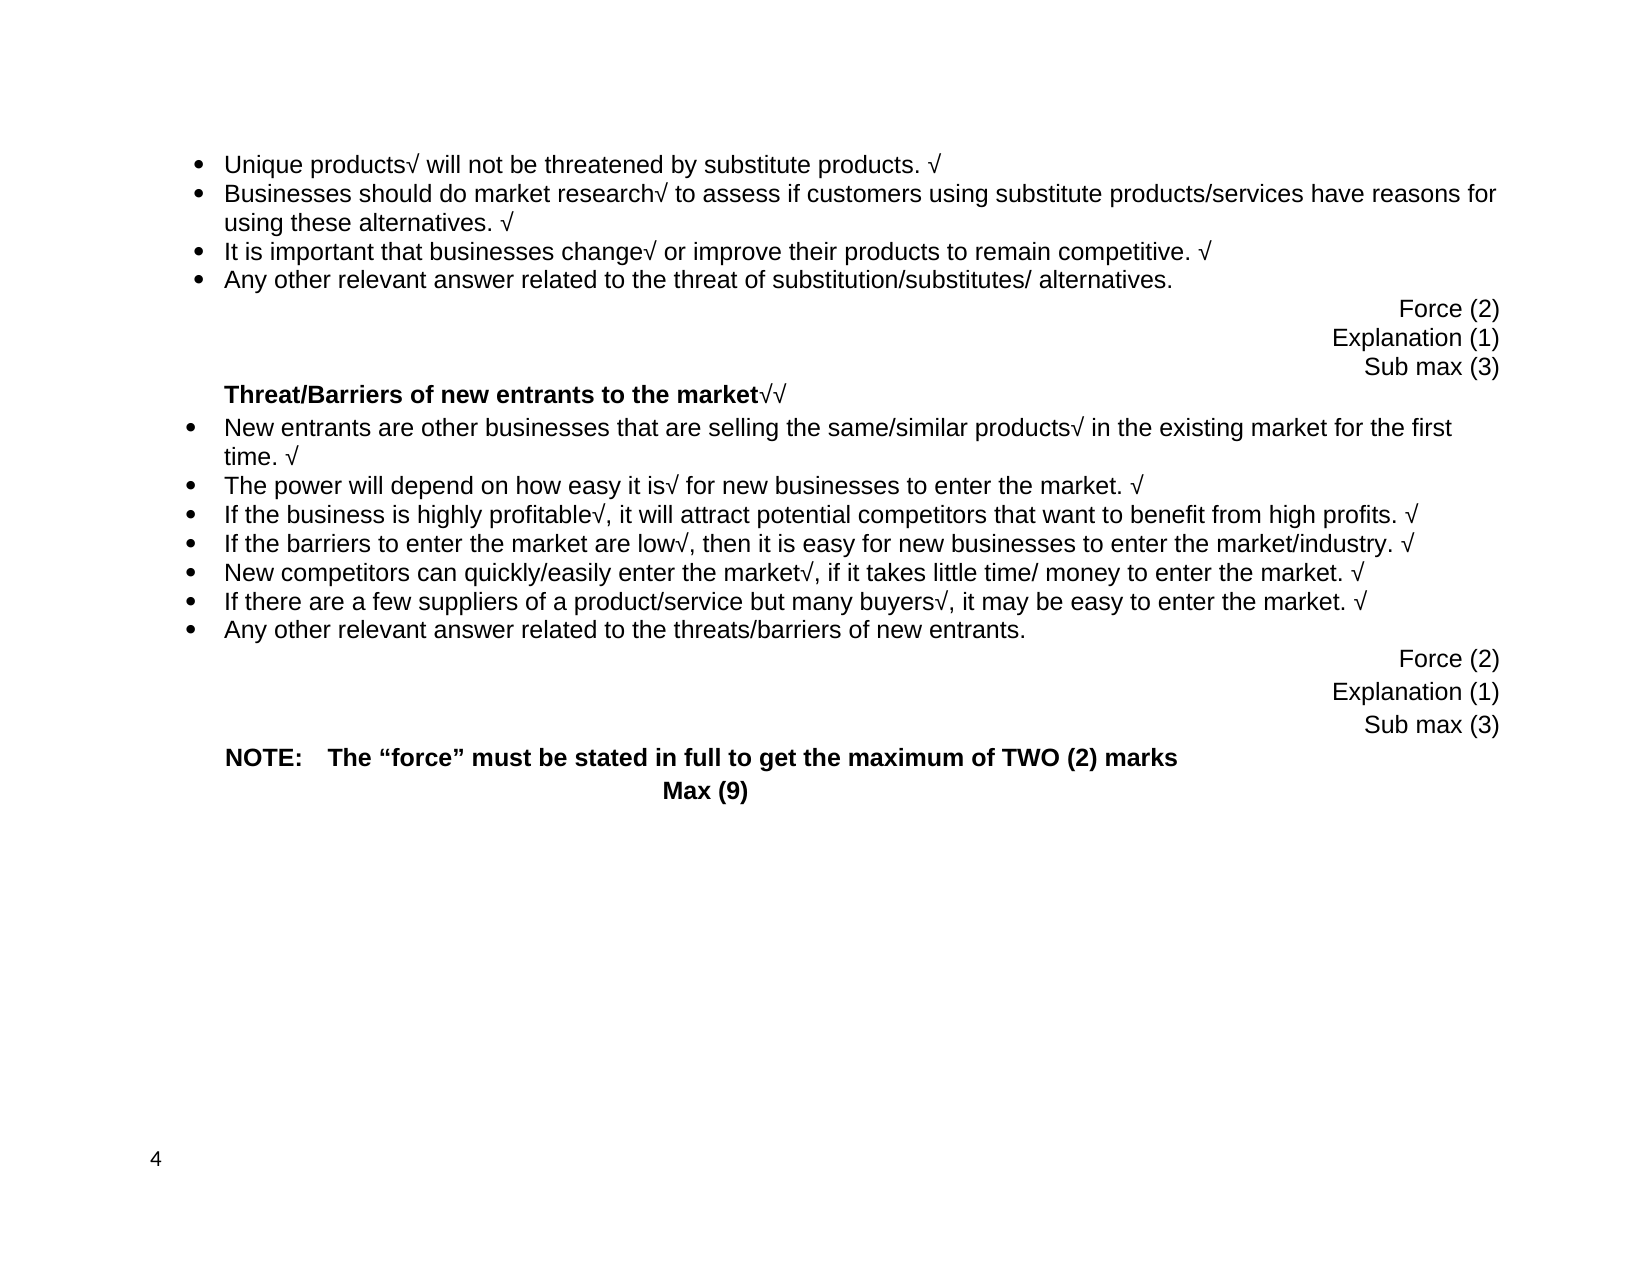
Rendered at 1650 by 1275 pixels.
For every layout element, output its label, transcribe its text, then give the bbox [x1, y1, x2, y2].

text Explanation (1) [150, 323, 1500, 352]
text Explanation (1) [225, 677, 1500, 706]
list New entrants are other businesses that are selling the same/similar products√ in the existing market for the first time. √ [186, 413, 1500, 471]
list If the business is highly profitable√, it will attract potential competitors that want to benefit from high profits. √ [186, 500, 1500, 529]
list It is important that businesses change√ or improve their products to remain competitive. √ [194, 236, 1500, 265]
list New competitors can quickly/easily enter the market√, if it takes little time/ money to enter the market. √ [186, 558, 1500, 586]
list If there are a few suppliers of a product/service but many buyers√, it may be easy to enter the market. √ [186, 586, 1500, 615]
text Sub max (3) [225, 710, 1500, 739]
list Businesses should do market research√ to assess if customers using substitute products/services have reasons for using these alternatives. √ [194, 179, 1500, 236]
text NOTE: The “force” must be stated in full to get the maximum of TWO (2) marks Max (9) [225, 743, 1500, 805]
text Threat/Barriers of new entrants to the market√√ [150, 380, 1500, 409]
list If the barriers to enter the market are low√, then it is easy for new businesses to enter the market/industry. √ [186, 529, 1500, 558]
list Any other relevant answer related to the threat of substitution/substitutes/ alternatives. [194, 265, 1500, 294]
list Any other relevant answer related to the threats/barriers of new entrants. [186, 615, 1500, 644]
list The power will depend on how easy it is√ for new businesses to enter the market. √ [186, 471, 1500, 500]
text Sub max (3) [150, 352, 1500, 380]
text Force (2) [225, 644, 1500, 673]
list Unique products√ will not be threatened by substitute products. √ [194, 150, 1500, 179]
text Force (2) [194, 294, 1500, 323]
